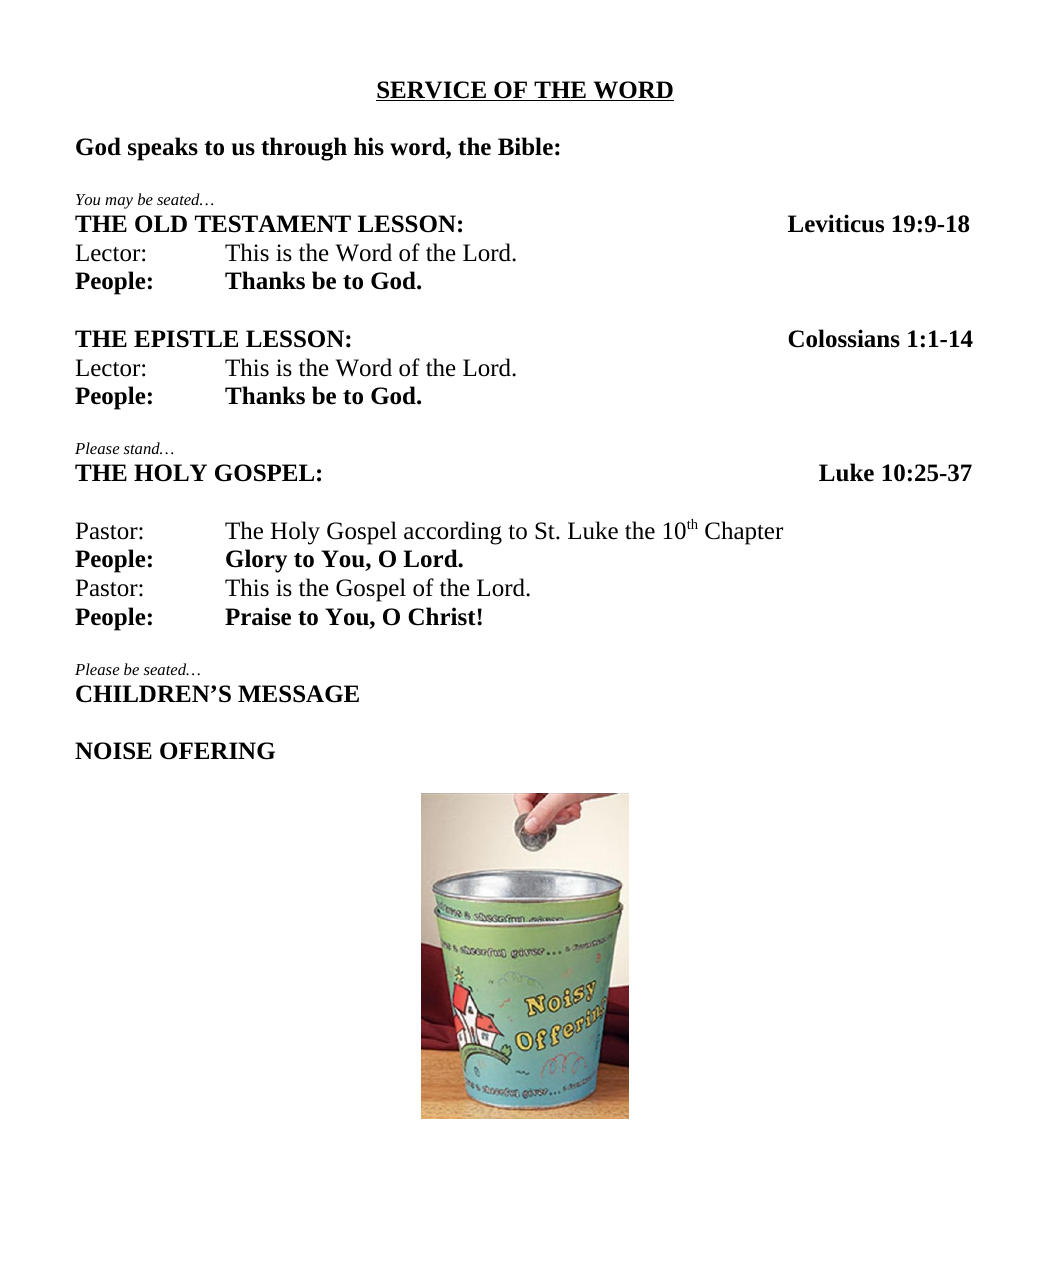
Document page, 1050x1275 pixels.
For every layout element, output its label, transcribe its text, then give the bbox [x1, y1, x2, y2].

text NOISE OFERING [75, 736, 975, 765]
text THE EPISTLE LESSON: Colossians 1:1-14 [75, 324, 975, 353]
text Lector: This is the Word of the Lord. [75, 238, 975, 267]
text You may be seated… [75, 190, 975, 209]
text People: Thanks be to God. [75, 382, 975, 410]
text CHILDREN’S MESSAGE [75, 679, 975, 707]
text People: Glory to You, O Lord. [75, 544, 975, 573]
text SERVICE OF THE WORD [75, 75, 975, 104]
text Please stand… [75, 439, 975, 458]
text Please be seated… [75, 659, 975, 679]
text Lector: This is the Word of the Lord. [75, 353, 975, 382]
text THE OLD TESTAMENT LESSON: Leviticus 19:9-18 [75, 209, 975, 238]
text Pastor: This is the Gospel of the Lord. [75, 573, 975, 602]
text God speaks to us through his word, the Bible: [75, 132, 975, 161]
text People: Thanks be to God. [75, 267, 975, 295]
text People: Praise to You, O Christ! [75, 602, 975, 631]
picture [421, 793, 629, 1119]
text Pastor: The Holy Gospel according to St. Luke the 10th Chapter [75, 516, 975, 544]
text THE HOLY GOSPEL: Luke 10:25-37 [75, 458, 975, 516]
